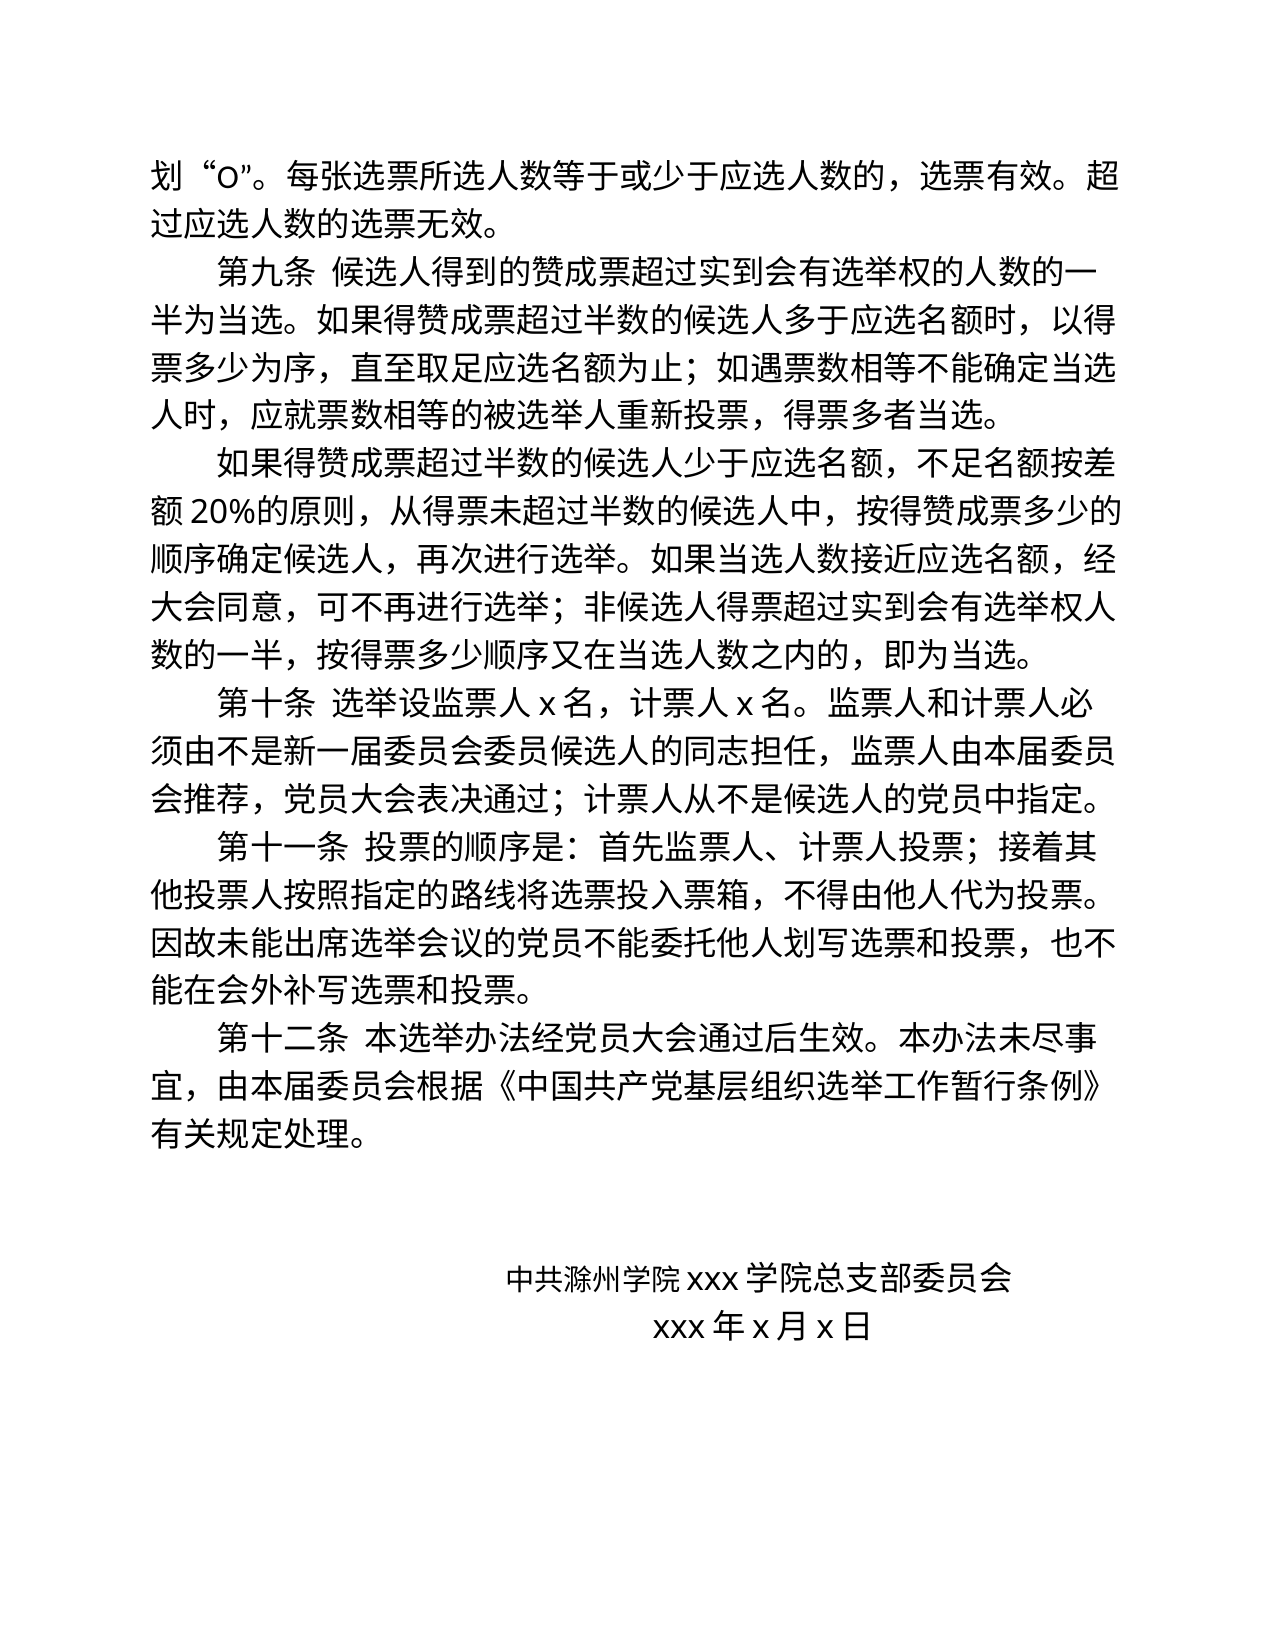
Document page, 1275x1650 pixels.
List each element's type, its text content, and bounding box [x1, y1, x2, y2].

text xxx年x月x日 [334, 1300, 1125, 1348]
text 第十二条 本选举办法经党员大会通过后生效。本办法未尽事宜，由本届委员会根据《中国共产党基层组织选举工作暂行条例》有关规定处理。 [150, 1012, 1125, 1156]
text 第十条 选举设监票人x名，计票人x名。监票人和计票人必须由不是新一届委员会委员候选人的同志担任，监票人由本届委员会推荐，党员大会表决通过；计票人从不是候选人的党员中指定。 [150, 677, 1125, 821]
text 如果得赞成票超过半数的候选人少于应选名额，不足名额按差额20%的原则，从得票未超过半数的候选人中，按得赞成票多少的顺序确定候选人，再次进行选举。如果当选人数接近应选名额，经大会同意，可不再进行选举；非候选人得票超过实到会有选举权人数的一半，按得票多少顺序又在当选人数之内的，即为当选。 [150, 437, 1125, 677]
text 第九条 候选人得到的赞成票超过实到会有选举权的人数的一半为当选。如果得赞成票超过半数的候选人多于应选名额时，以得票多少为序，直至取足应选名额为止；如遇票数相等不能确定当选人时，应就票数相等的被选举人重新投票，得票多者当选。 [150, 246, 1125, 437]
text 中共滁州学院xxx学院总支部委员会 [334, 1252, 1125, 1300]
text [150, 150, 1125, 246]
text 第十一条 投票的顺序是：首先监票人、计票人投票；接着其他投票人按照指定的路线将选票投入票箱，不得由他人代为投票。因故未能出席选举会议的党员不能委托他人划写选票和投票，也不能在会外补写选票和投票。 [150, 821, 1125, 1012]
